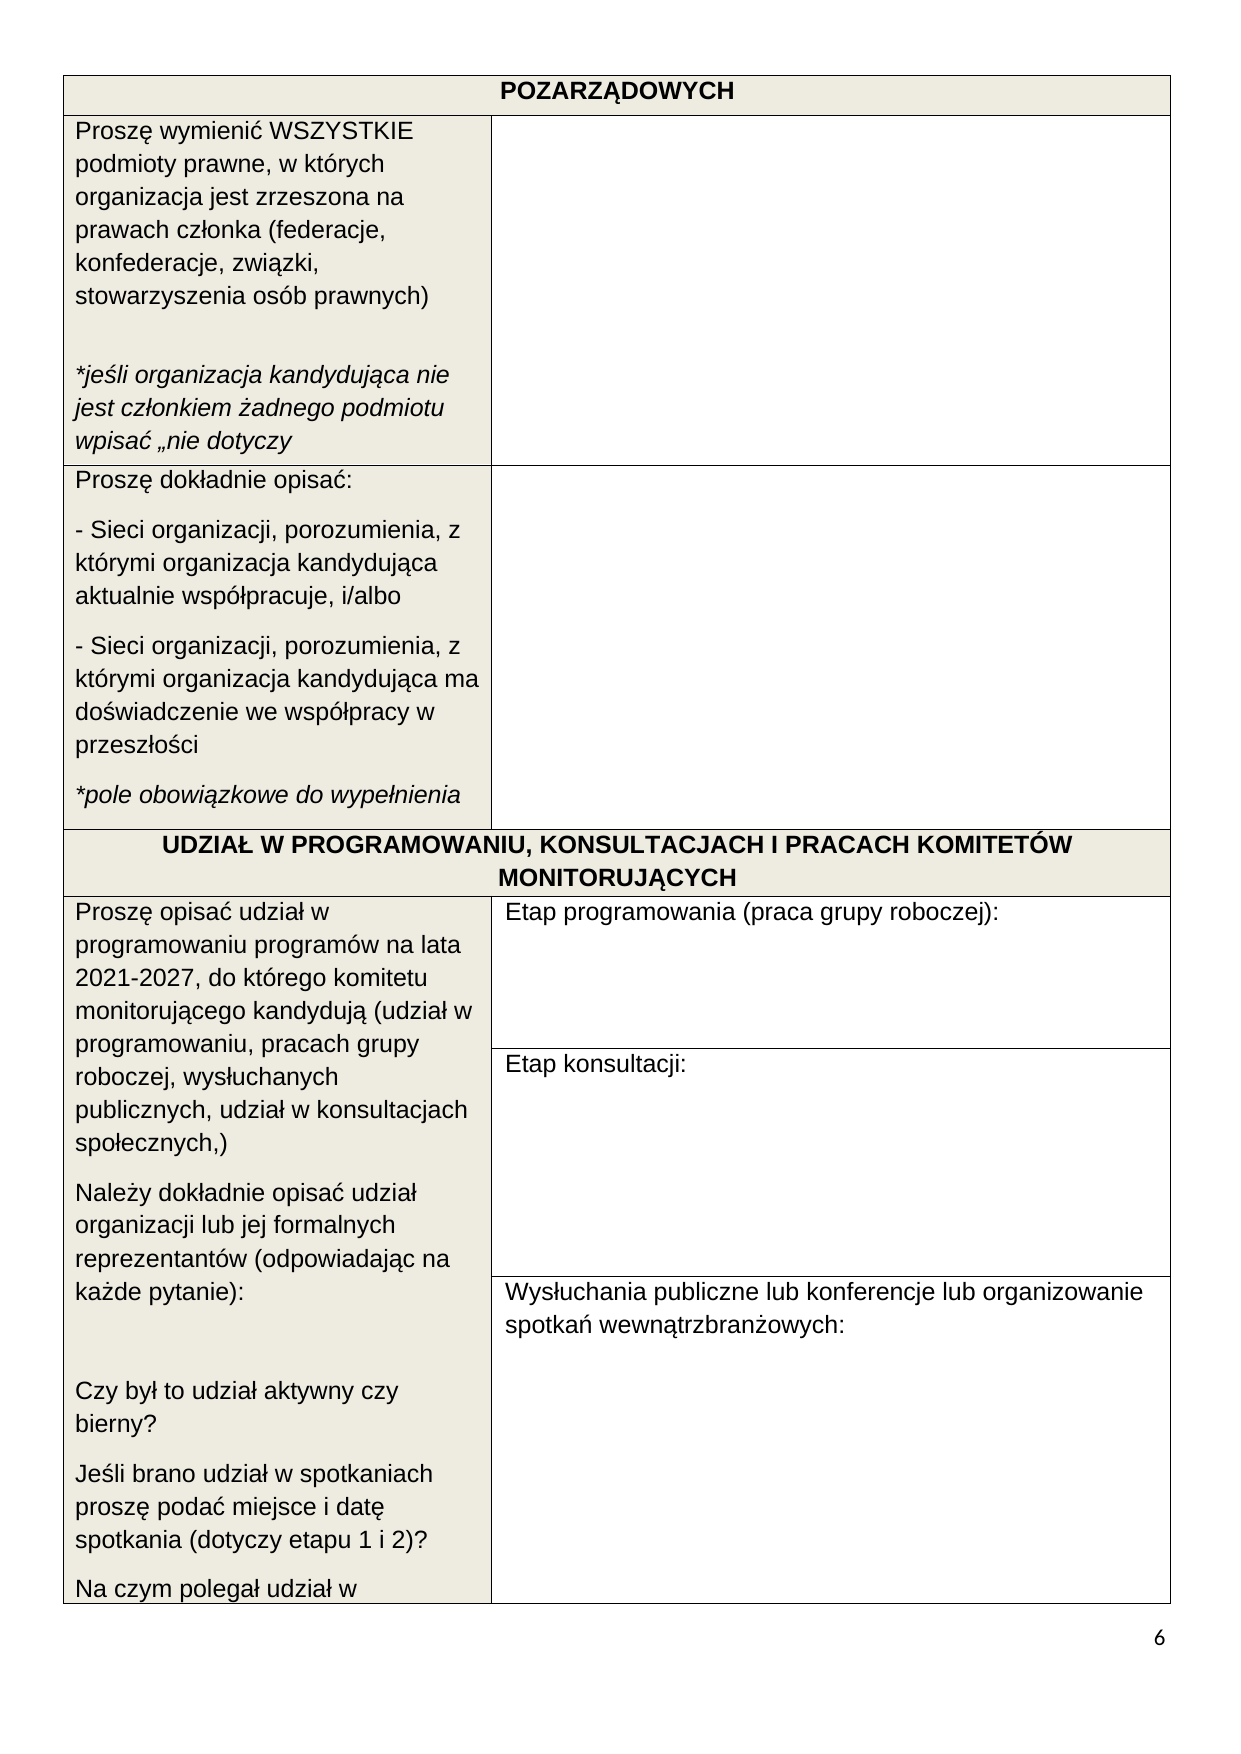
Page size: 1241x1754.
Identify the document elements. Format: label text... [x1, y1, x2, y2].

table_cell UDZIAŁ W PROGRAMOWANIU, KONSULTACJACH I PRACACH KOMITETÓW MONITORUJĄCYCH [64, 830, 1170, 896]
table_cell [64, 76, 1170, 115]
table_cell Proszę opisać udział w programowaniu programów na lata 2021-2027, do którego komitetu monitorującego kandydują (udział w programowaniu, pracach grupy roboczej, wysłuchanych publicznych, udział w konsultacjach społecznych,) Należy dokładnie opisać udział organizacji lub jej formalnych reprezentantów (odpowiadając na każde pytanie): Czy był to udział aktywny czy bierny? Jeśli brano udział w spotkaniach proszę podać miejsce i datę spotkania (dotyczy etapu 1 i 2)? Na czym polegał udział w poszczególnych etapach? Czy był to udział formalny? Czy zostały zgłoszone uwagi do programu? *jeśli organizacja kandydująca nie brała udziału w programowaniu, wpisać „nie dotyczy” [64, 897, 491, 1603]
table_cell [492, 1277, 1170, 1603]
table_cell [492, 466, 1170, 829]
table_cell Proszę dokładnie opisać: - Sieci organizacji, porozumienia, z którymi organizacja kandydująca aktualnie współpracuje, i/albo - Sieci organizacji, porozumienia, z którymi organizacja kandydująca ma doświadczenie we współpracy w przeszłości *pole obowiązkowe do wypełnienia [64, 466, 491, 829]
table_cell [492, 116, 1170, 464]
table_cell Etap konsultacji: [492, 1049, 1170, 1276]
table_cell Proszę wymienić WSZYSTKIE podmioty prawne, w których organizacja jest zrzeszona na prawach członka (federacje, konfederacje, związki, stowarzyszenia osób prawnych) *jeśli organizacja kandydująca nie jest członkiem żadnego podmiotu wpisać „nie dotyczy [64, 116, 491, 464]
table_cell Etap programowania (praca grupy roboczej): [492, 897, 1170, 1047]
